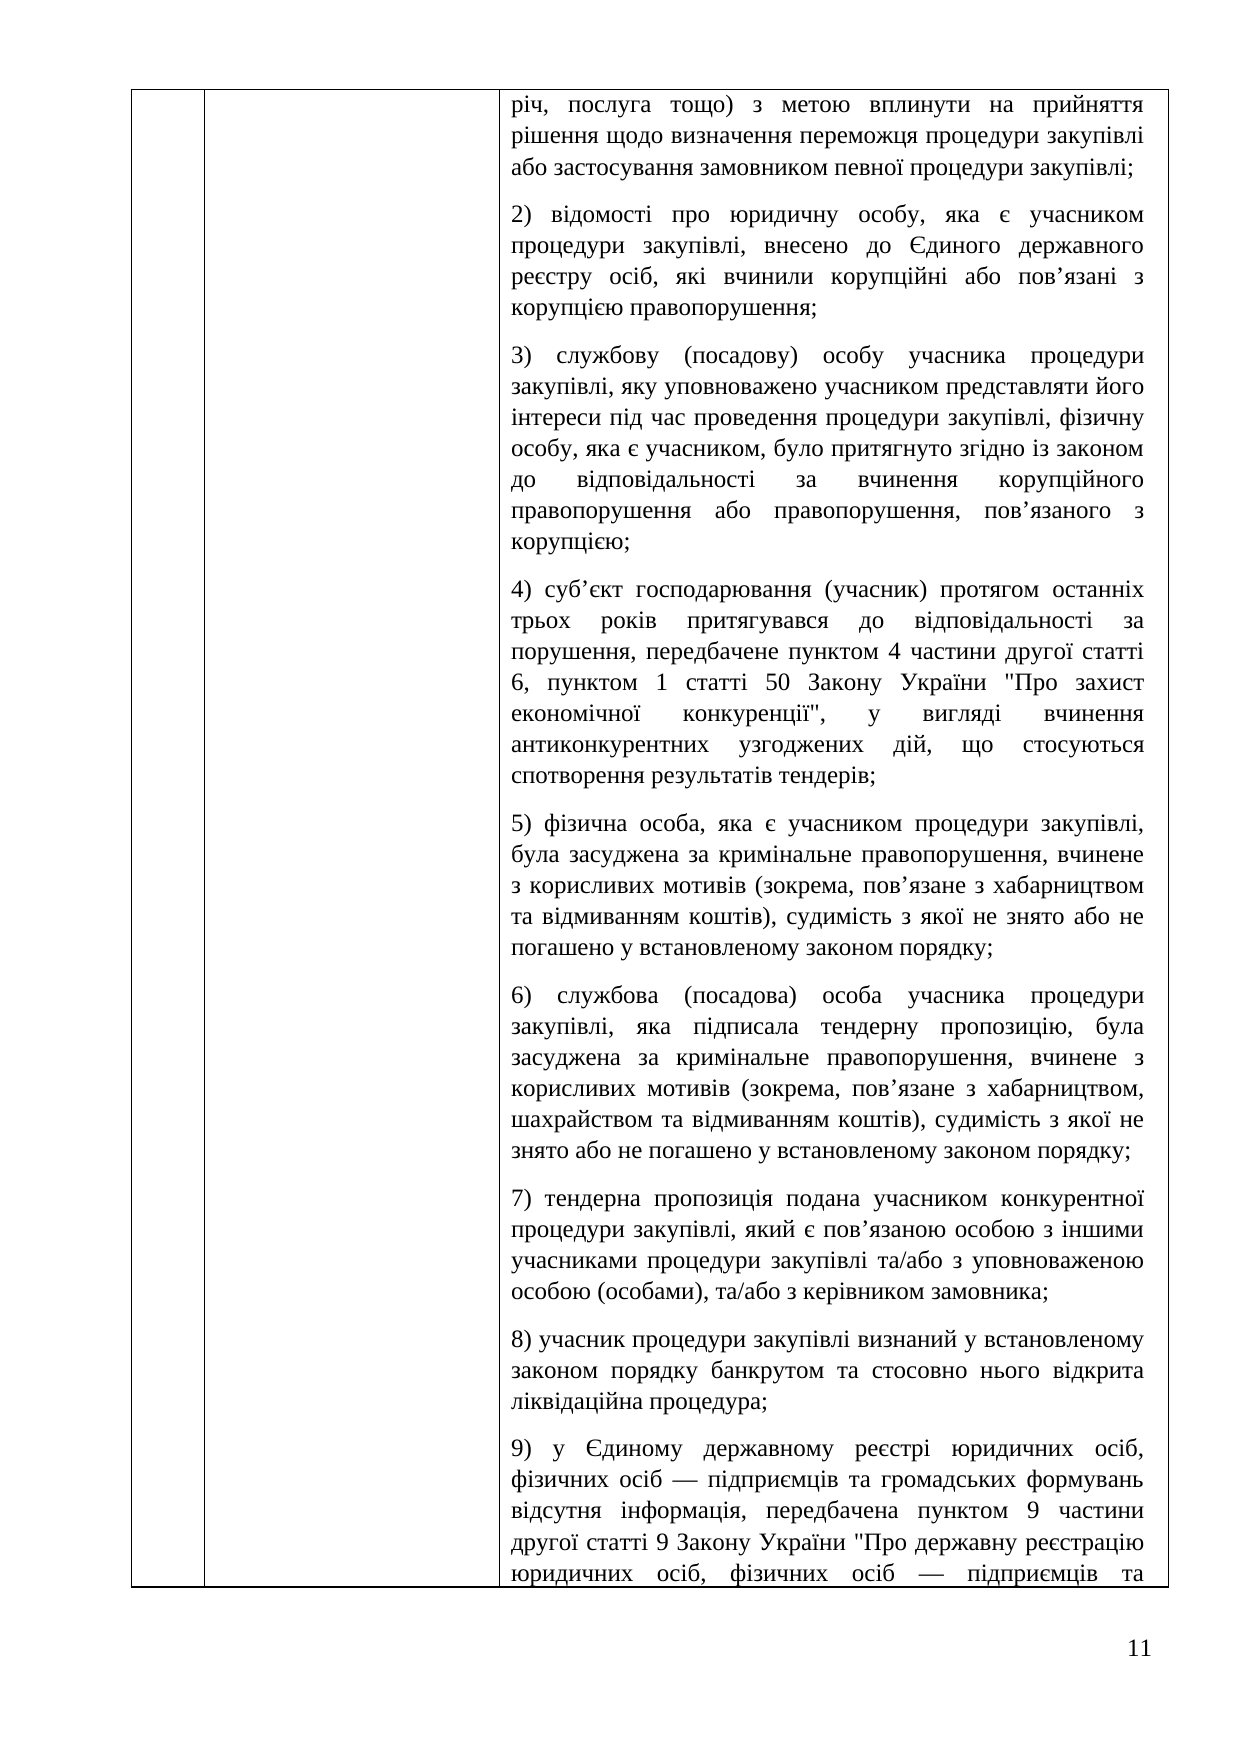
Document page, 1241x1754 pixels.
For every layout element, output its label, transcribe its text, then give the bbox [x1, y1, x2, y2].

table_cell 5 [132, 90, 204, 1586]
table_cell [205, 90, 499, 1586]
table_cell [500, 90, 1168, 1586]
